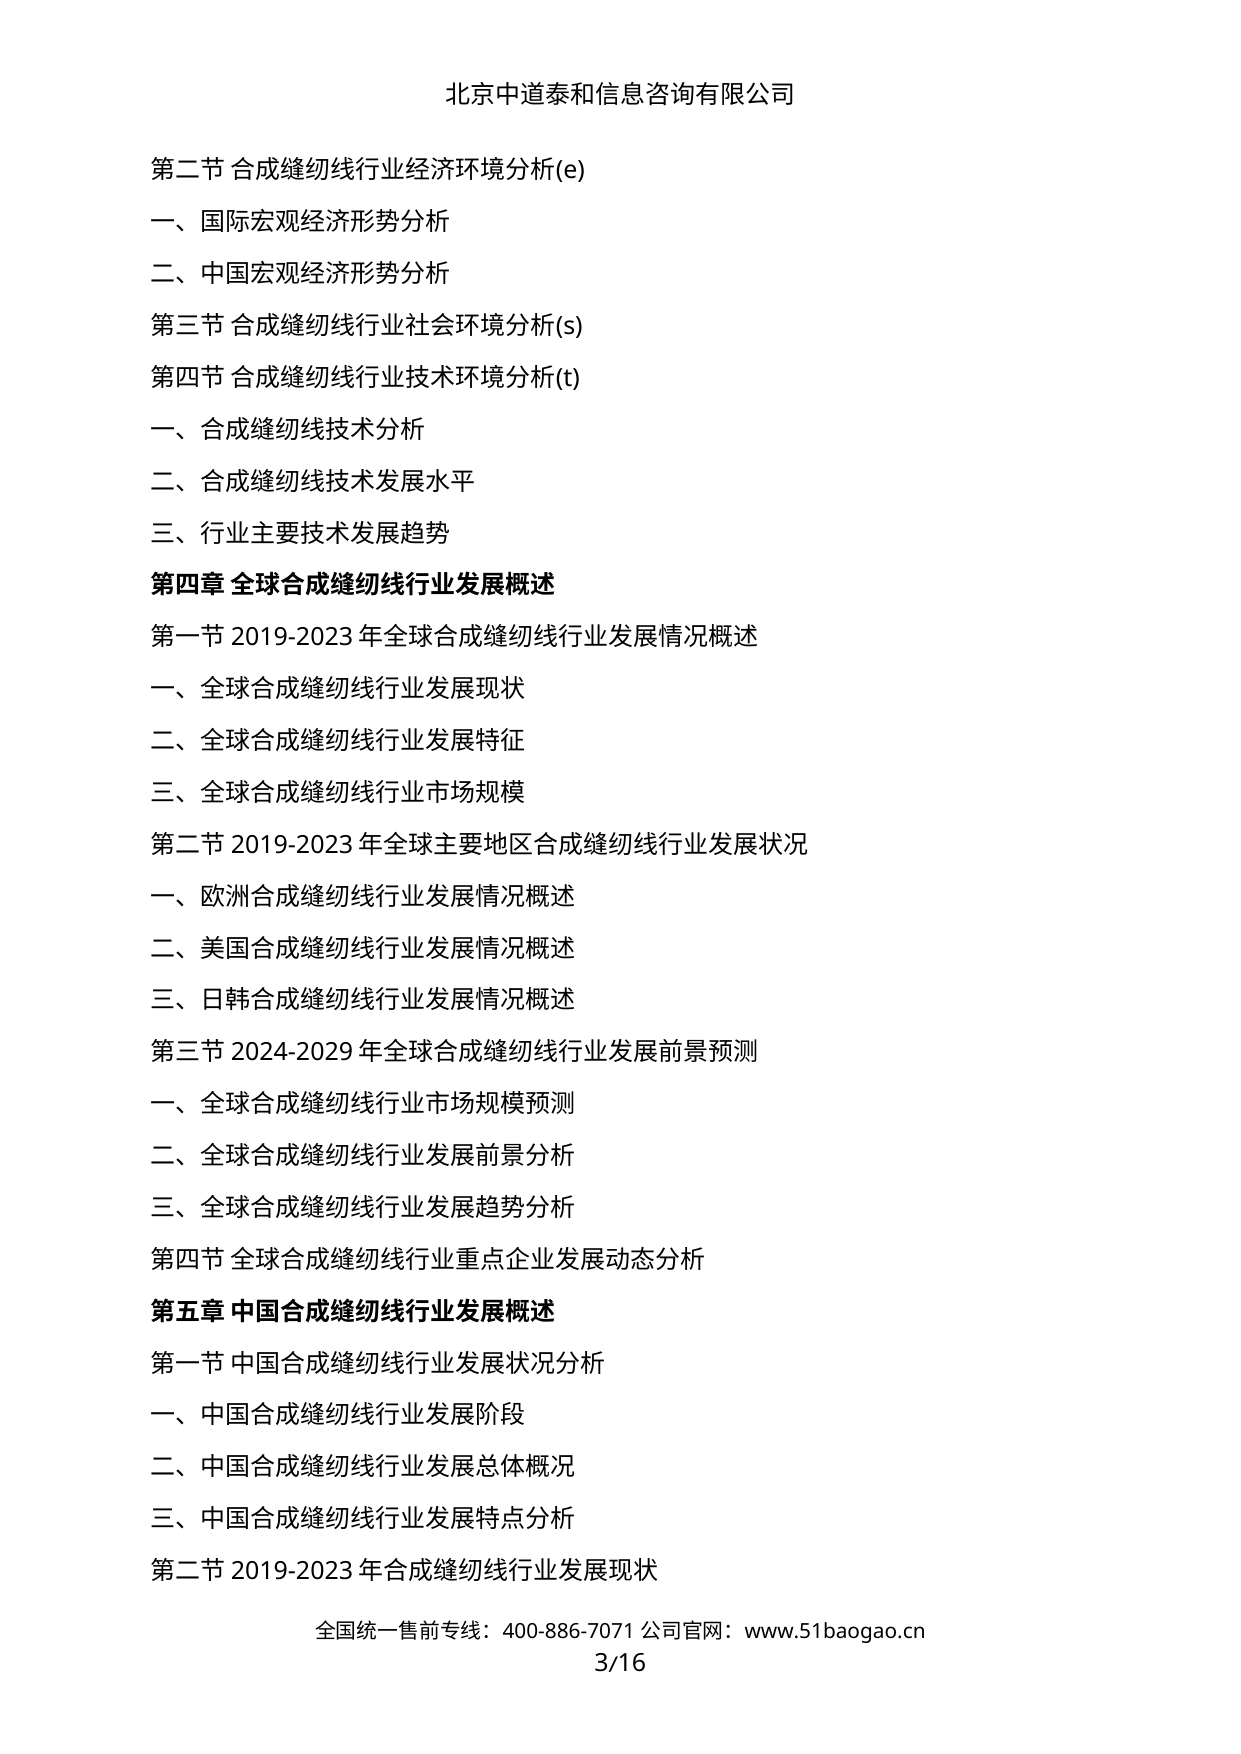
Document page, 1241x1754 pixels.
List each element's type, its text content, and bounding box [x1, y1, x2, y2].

text 二、中国合成缝纫线行业发展总体概况 [150, 1447, 1090, 1483]
text 第四节 全球合成缝纫线行业重点企业发展动态分析 [150, 1239, 1090, 1276]
text 第四章 全球合成缝纫线行业发展概述 [150, 565, 1090, 601]
text 二、合成缝纫线技术发展水平 [150, 461, 1090, 497]
text 二、全球合成缝纫线行业发展前景分析 [150, 1136, 1090, 1172]
text 三、全球合成缝纫线行业发展趋势分析 [150, 1187, 1090, 1224]
text 第二节 合成缝纫线行业经济环境分析(e) [150, 150, 1090, 186]
text 三、中国合成缝纫线行业发展特点分析 [150, 1499, 1090, 1535]
text 第二节 2019-2023年合成缝纫线行业发展现状 [150, 1551, 1090, 1587]
text 第三节 合成缝纫线行业社会环境分析(s) [150, 306, 1090, 342]
text 三、全球合成缝纫线行业市场规模 [150, 772, 1090, 809]
text 一、国际宏观经济形势分析 [150, 202, 1090, 238]
text 一、全球合成缝纫线行业市场规模预测 [150, 1084, 1090, 1120]
text 第三节 2024-2029年全球合成缝纫线行业发展前景预测 [150, 1032, 1090, 1068]
text 第四节 合成缝纫线行业技术环境分析(t) [150, 357, 1090, 394]
text 二、中国宏观经济形势分析 [150, 254, 1090, 290]
text 一、欧洲合成缝纫线行业发展情况概述 [150, 876, 1090, 912]
text 第二节 2019-2023年全球主要地区合成缝纫线行业发展状况 [150, 824, 1090, 861]
text 第一节 2019-2023年全球合成缝纫线行业发展情况概述 [150, 617, 1090, 653]
text 一、合成缝纫线技术分析 [150, 409, 1090, 446]
text 第五章 中国合成缝纫线行业发展概述 [150, 1291, 1090, 1327]
text 二、美国合成缝纫线行业发展情况概述 [150, 928, 1090, 964]
text 二、全球合成缝纫线行业发展特征 [150, 721, 1090, 757]
text 第一节 中国合成缝纫线行业发展状况分析 [150, 1343, 1090, 1379]
text 一、中国合成缝纫线行业发展阶段 [150, 1395, 1090, 1431]
text 一、全球合成缝纫线行业发展现状 [150, 669, 1090, 705]
text 三、行业主要技术发展趋势 [150, 513, 1090, 549]
text 三、日韩合成缝纫线行业发展情况概述 [150, 980, 1090, 1016]
